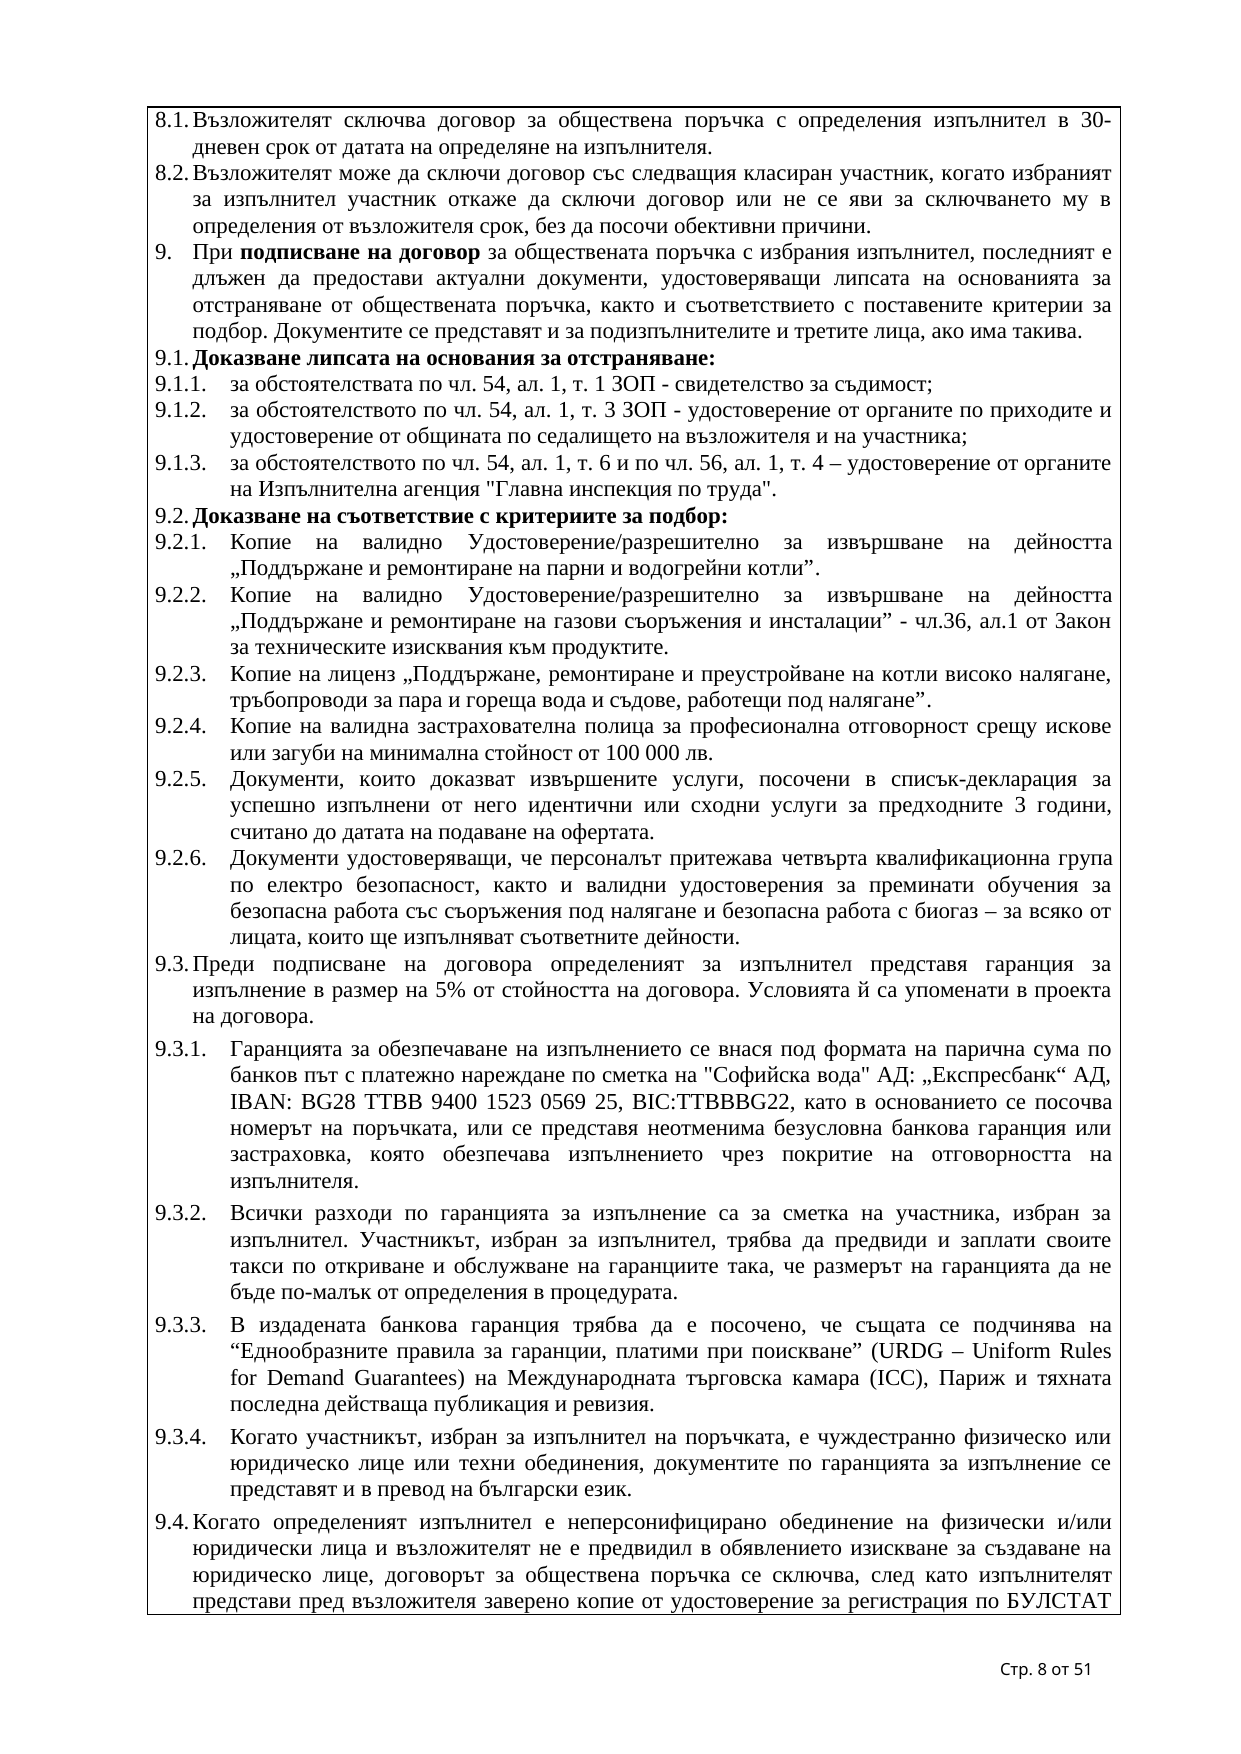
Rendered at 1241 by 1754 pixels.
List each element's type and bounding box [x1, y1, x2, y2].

table_cell [148, 108, 1120, 1613]
